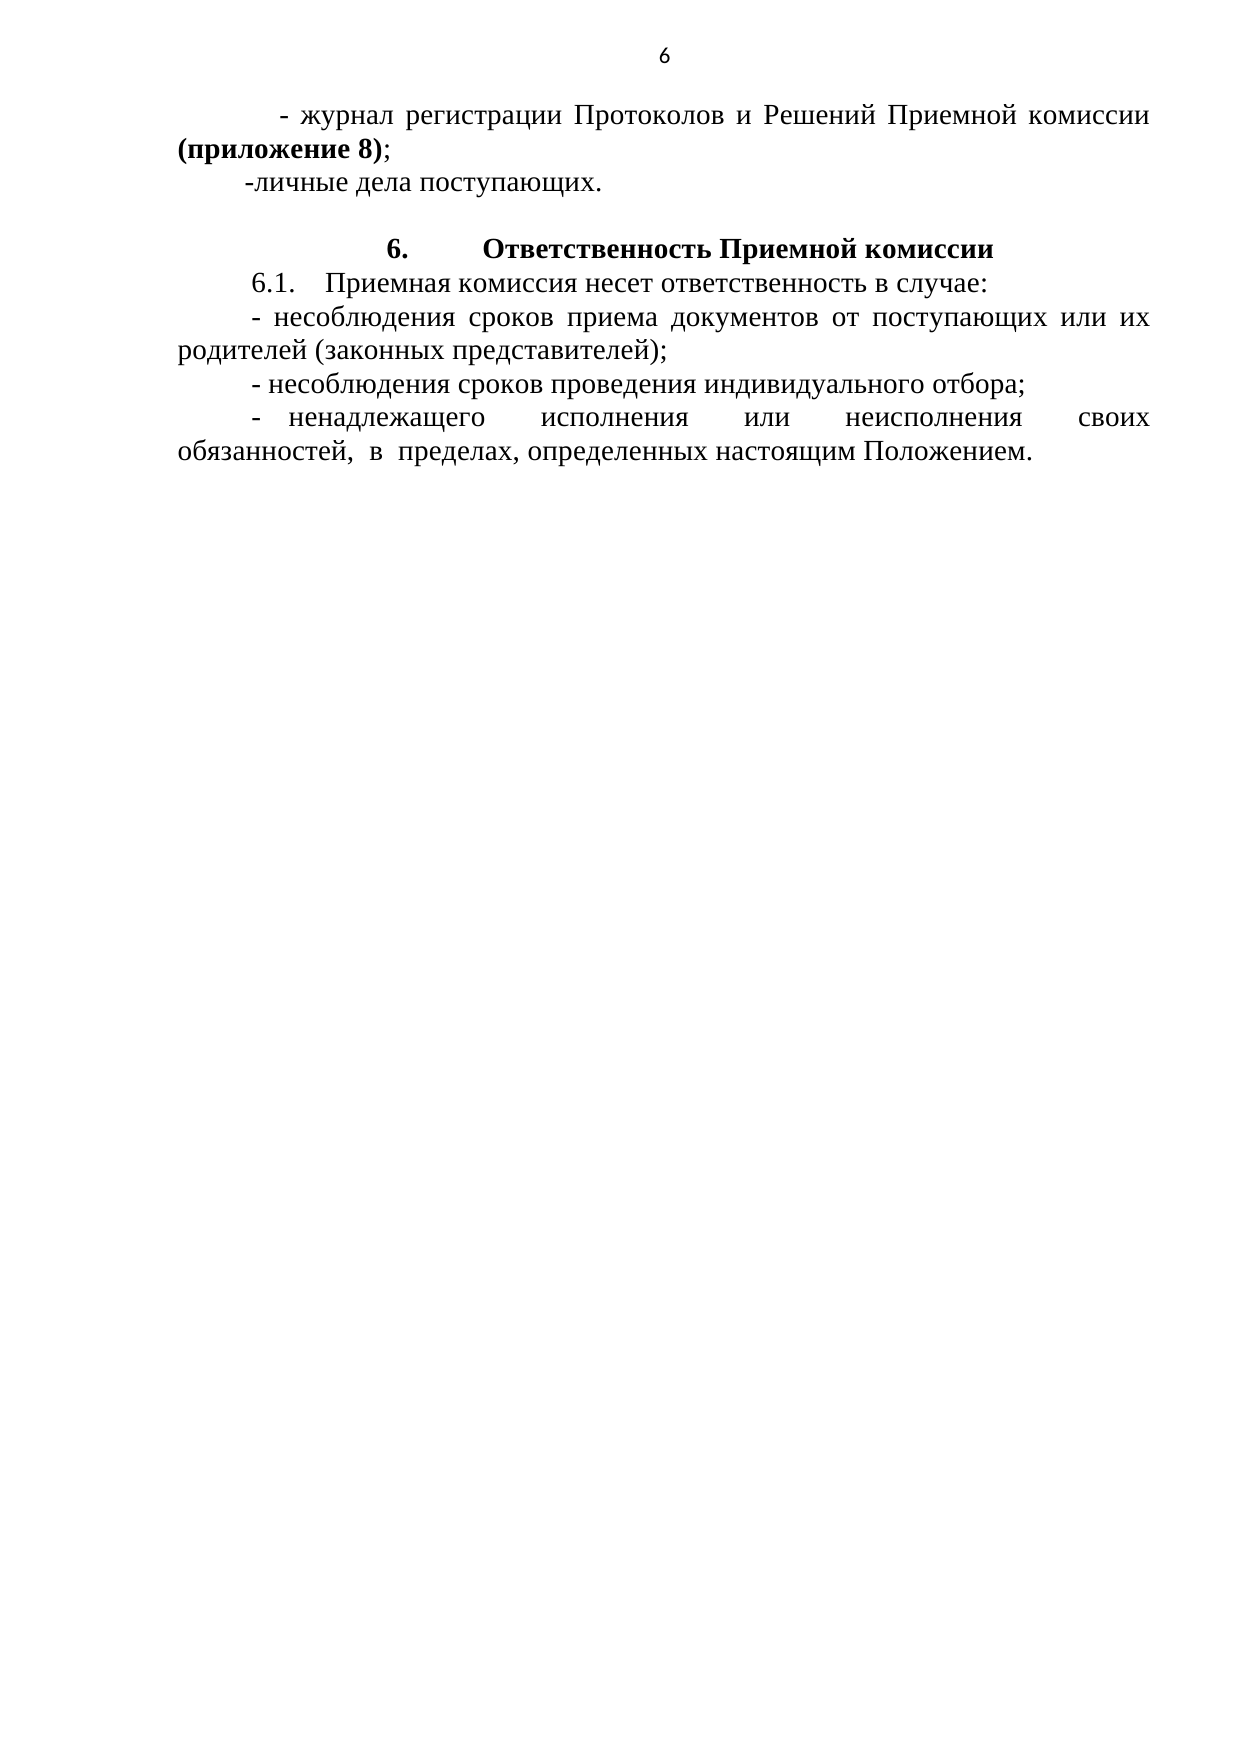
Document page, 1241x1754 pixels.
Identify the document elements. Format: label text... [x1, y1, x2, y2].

text -личные дела поступающих. [177, 164, 1152, 198]
text - несоблюдения сроков проведения индивидуального отбора; [177, 366, 1152, 399]
text - несоблюдения сроков приема документов от поступающих или их родителей (законных представителей); [177, 299, 1152, 366]
list Приемная комиссия несет ответственность в случае: [251, 265, 1152, 299]
list Ответственность Приемной комиссии [251, 232, 1152, 265]
text - журнал регистрации Протоколов и Решений Приемной комиссии (приложение 8); [177, 97, 1152, 164]
text - ненадлежащего исполнения или неисполнения своих обязанностей, в пределах, определенных настоящим Положением. [177, 399, 1152, 466]
